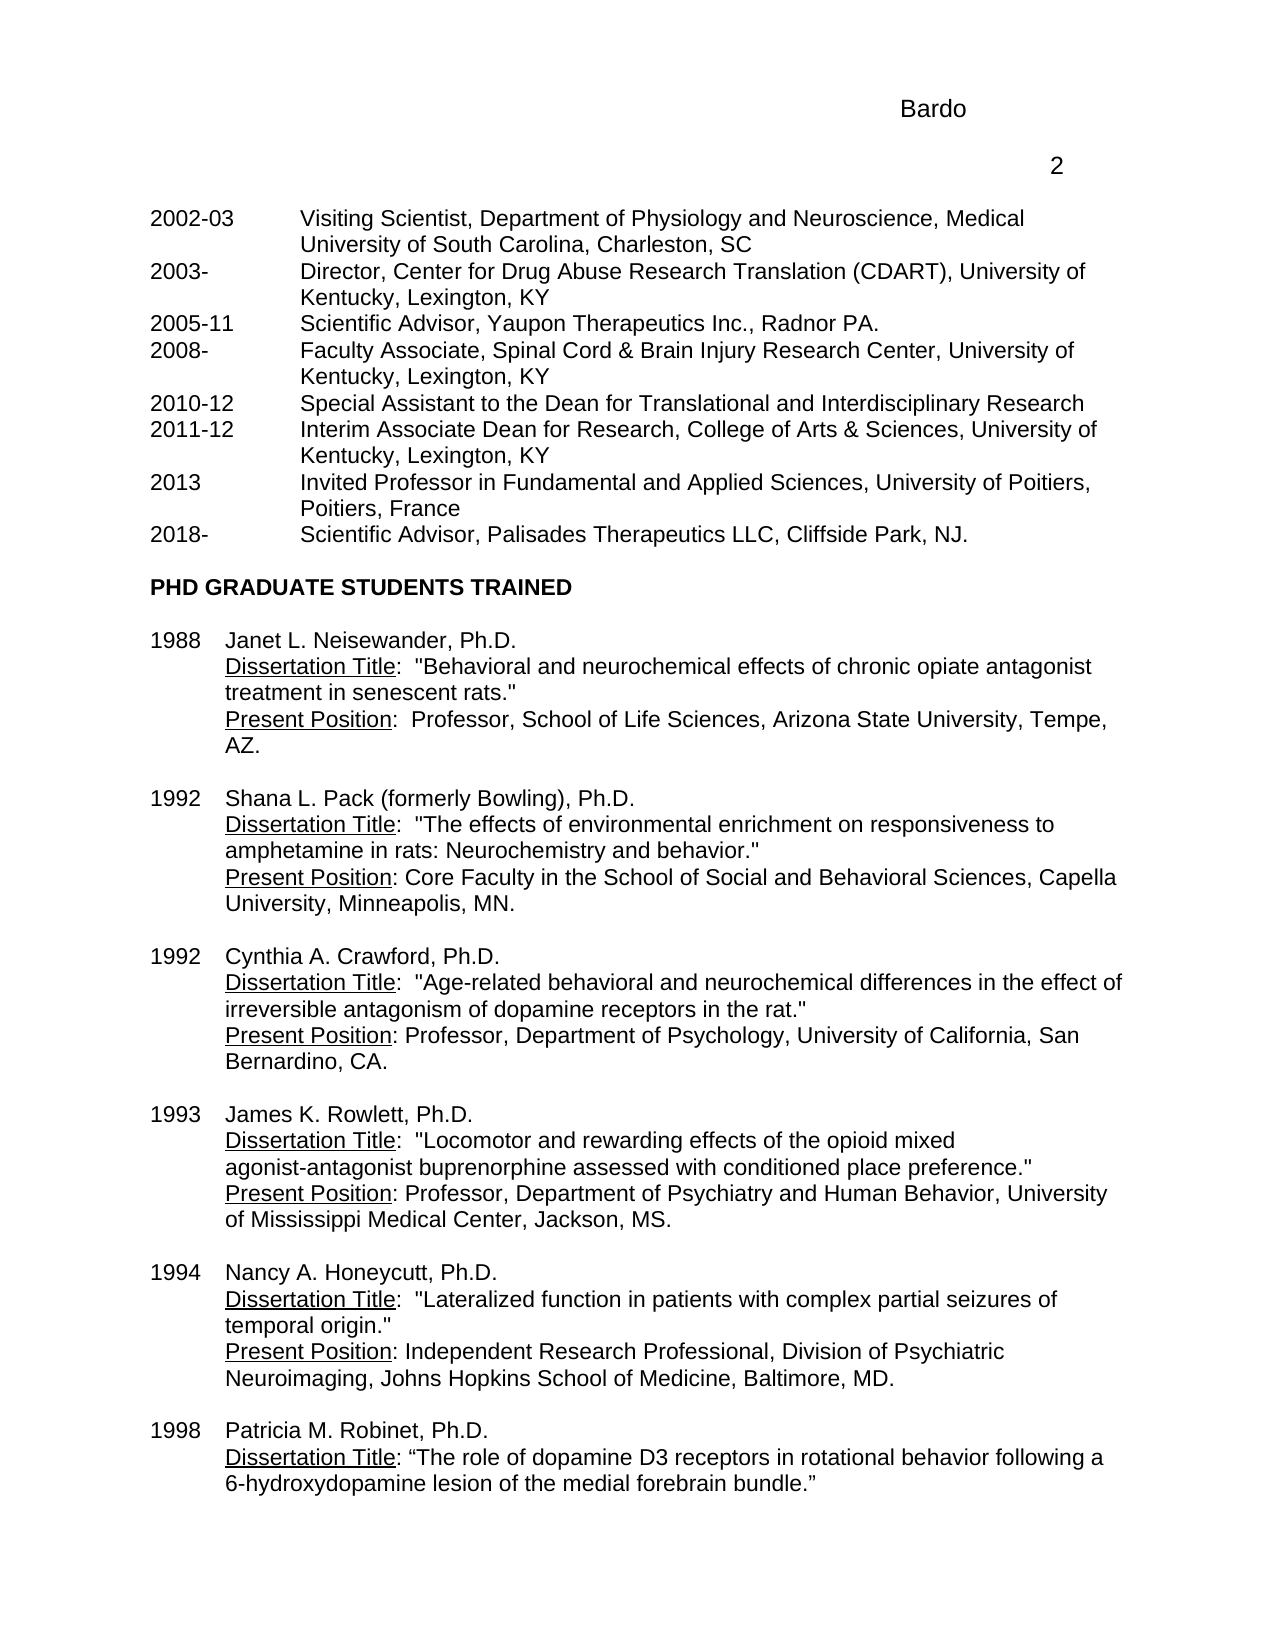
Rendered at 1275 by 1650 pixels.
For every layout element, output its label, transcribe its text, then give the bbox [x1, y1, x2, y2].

text Present Position: Independent Research Professional, Division of Psychiatric Neuroimaging, Johns Hopkins School of Medicine, Baltimore, MD. [225, 1338, 1125, 1391]
text 2013 Invited Professor in Fundamental and Applied Sciences, University of Poitiers, Poitiers, France [150, 468, 1125, 521]
text 1994 Nancy A. Honeycutt, Ph.D. [150, 1259, 1125, 1286]
text 1988 Janet L. Neisewander, Ph.D. [150, 627, 1125, 653]
text 2008- Faculty Associate, Spinal Cord & Brain Injury Research Center, University of Kentucky, Lexington, KY [150, 337, 1125, 389]
text Dissertation Title: "Behavioral and neurochemical effects of chronic opiate antagonist treatment in senescent rats." [225, 653, 1125, 706]
text Present Position: Core Faculty in the School of Social and Behavioral Sciences, Capella University, Minneapolis, MN. [225, 864, 1125, 917]
text 1992 Shana L. Pack (formerly Bowling), Ph.D. [150, 785, 1125, 811]
text 2011-12 Interim Associate Dean for Research, College of Arts & Sciences, University of Kentucky, Lexington, KY [150, 416, 1125, 468]
text Dissertation Title: "The effects of environmental enrichment on responsiveness to amphetamine in rats: Neurochemistry and behavior." [225, 811, 1125, 864]
text Dissertation Title: "Lateralized function in patients with complex partial seizures of temporal origin." [225, 1286, 1125, 1338]
text 2003- Director, Center for Drug Abuse Research Translation (CDART), University of Kentucky, Lexington, KY [150, 258, 1125, 310]
text 2018- Scientific Advisor, Palisades Therapeutics LLC, Cliffside Park, NJ. [150, 521, 1125, 548]
text 2010-12 Special Assistant to the Dean for Translational and Interdisciplinary Research [150, 389, 1125, 416]
text Dissertation Title: "Age-related behavioral and neurochemical differences in the effect of irreversible antagonism of dopamine receptors in the rat." [225, 969, 1125, 1022]
text Present Position: Professor, Department of Psychology, University of California, San Bernardino, CA. [225, 1022, 1125, 1075]
text 1993 James K. Rowlett, Ph.D. [150, 1101, 1125, 1127]
text Present Position: Professor, Department of Psychiatry and Human Behavior, University of Mississippi Medical Center, Jackson, MS. [225, 1180, 1125, 1233]
text 1992 Cynthia A. Crawford, Ph.D. [150, 943, 1125, 969]
list Visiting Scientist, Department of Physiology and Neuroscience, Medical University of South Carolina, Charleston, SC [150, 205, 1125, 258]
text 2005-11 Scientific Advisor, Yaupon Therapeutics Inc., Radnor PA. [150, 310, 1125, 337]
text PHD GRADUATE STUDENTS TRAINED [150, 574, 1125, 600]
text Present Position: Professor, School of Life Sciences, Arizona State University, Tempe, AZ. [150, 706, 1125, 758]
text 1998 Patricia M. Robinet, Ph.D. [150, 1417, 1125, 1444]
text Dissertation Title: "Locomotor and rewarding effects of the opioid mixed agonist-antagonist buprenorphine assessed with conditioned place preference." [225, 1127, 1125, 1180]
text Dissertation Title: “The role of dopamine D3 receptors in rotational behavior following a 6-hydroxydopamine lesion of the medial forebrain bundle.” [225, 1444, 1125, 1496]
